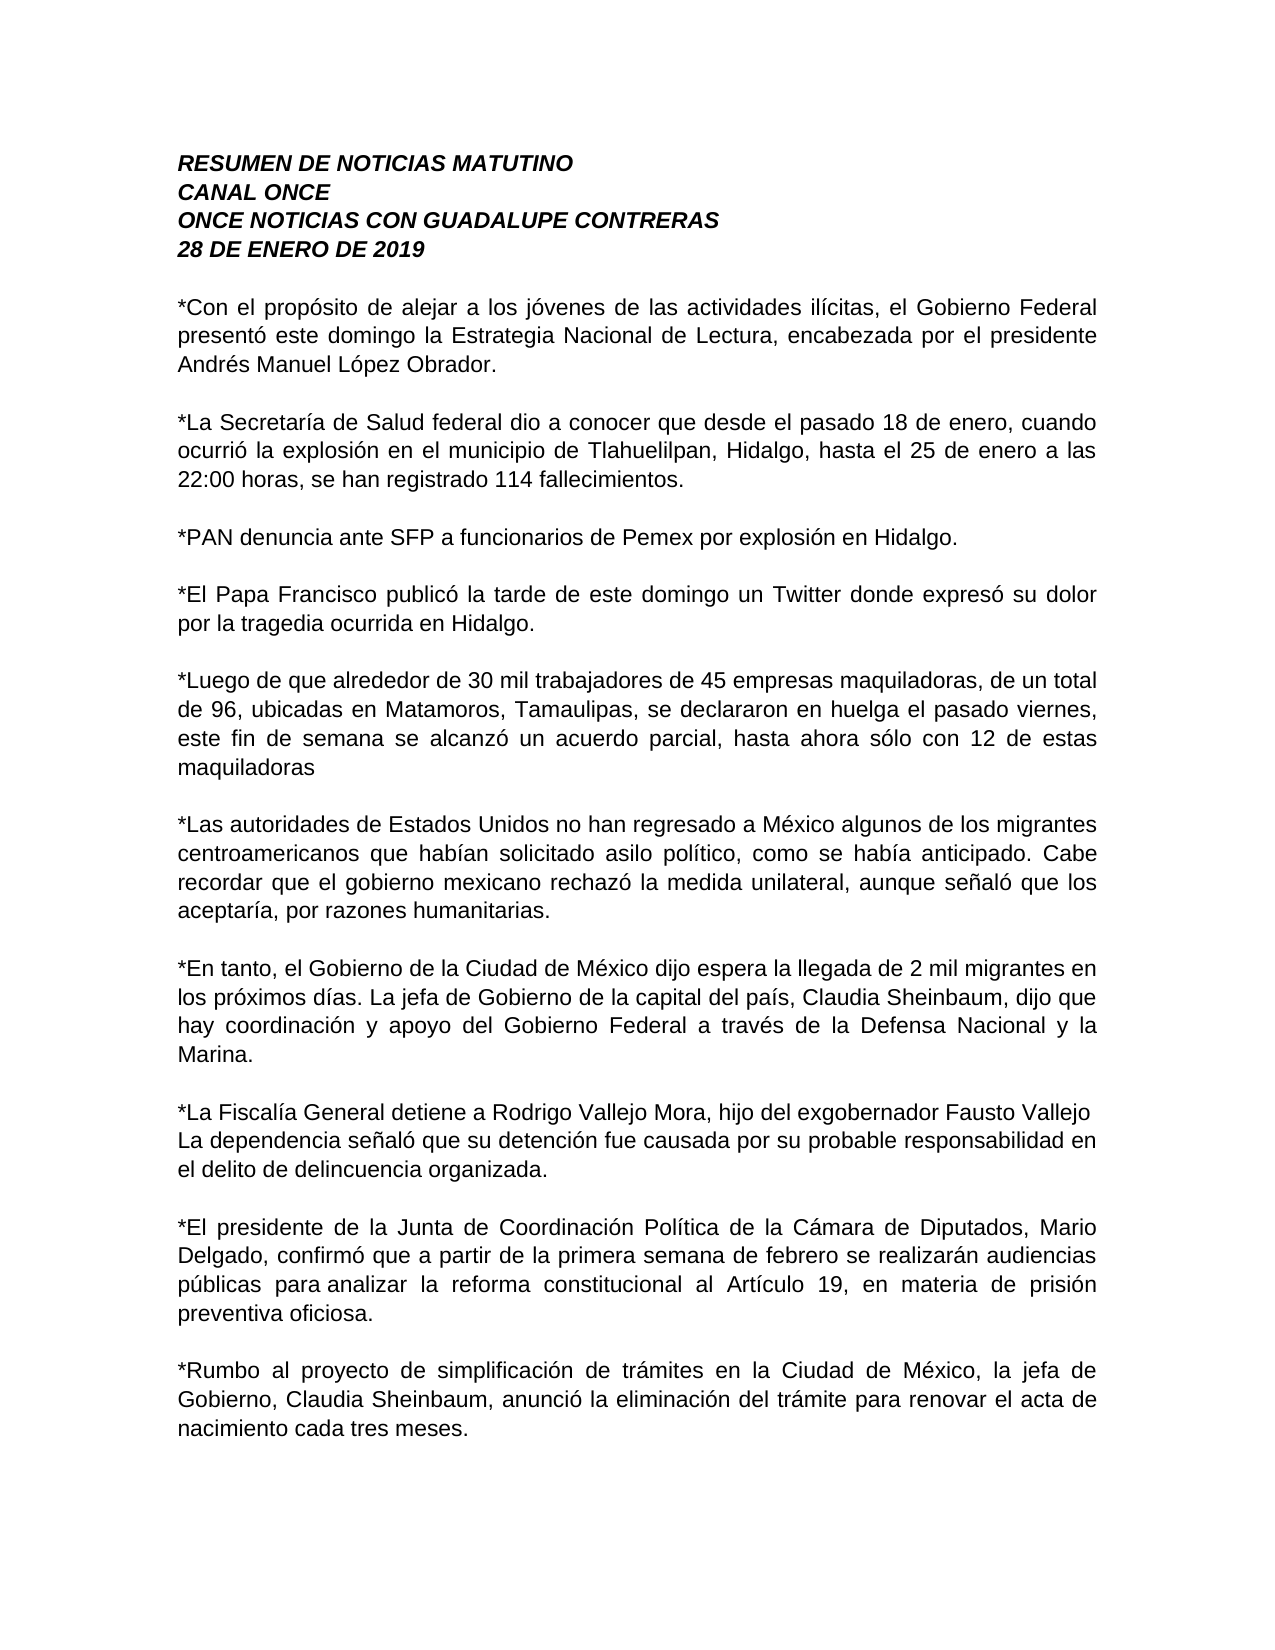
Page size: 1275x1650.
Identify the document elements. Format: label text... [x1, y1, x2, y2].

text *El Papa Francisco publicó la tarde de este domingo un Twitter donde expresó su dolor por la tragedia ocurrida en Hidalgo. [177, 579, 1098, 636]
text CANAL ONCE [177, 176, 1098, 205]
text RESUMEN DE NOTICIAS MATUTINO [177, 148, 1098, 176]
text *Rumbo al proyecto de simplificación de trámites en la Ciudad de México, la jefa de Gobierno, Claudia Sheinbaum, anunció la eliminación del trámite para renovar el acta de nacimiento cada tres meses. [177, 1355, 1098, 1441]
text *En tanto, el Gobierno de la Ciudad de México dijo espera la llegada de 2 mil migrantes en los próximos días. La jefa de Gobierno de la capital del país, Claudia Sheinbaum, dijo que hay coordinación y apoyo del Gobierno Federal a través de la Defensa Nacional y la Marina. [177, 953, 1098, 1068]
text *La Fiscalía General detiene a Rodrigo Vallejo Mora, hijo del exgobernador Fausto Vallejo [177, 1096, 1098, 1125]
text *Luego de que alrededor de 30 mil trabajadores de 45 empresas maquiladoras, de un total de 96, ubicadas en Matamoros, Tamaulipas, se declararon en huelga el pasado viernes, este fin de semana se alcanzó un acuerdo parcial, hasta ahora sólo con 12 de estas maquiladoras [177, 665, 1098, 780]
text La dependencia señaló que su detención fue causada por su probable responsabilidad en el delito de delincuencia organizada. [177, 1125, 1098, 1183]
text *La Secretaría de Salud federal dio a conocer que desde el pasado 18 de enero, cuando ocurrió la explosión en el municipio de Tlahuelilpan, Hidalgo, hasta el 25 de enero a las 22:00 horas, se han registrado 114 fallecimientos. [177, 406, 1098, 493]
text *El presidente de la Junta de Coordinación Política de la Cámara de Diputados, Mario Delgado, confirmó que a partir de la primera semana de febrero se realizarán audiencias públicas para analizar la reforma constitucional al Artículo 19, en materia de prisión preventiva oficiosa. [177, 1211, 1098, 1326]
text *Con el propósito de alejar a los jóvenes de las actividades ilícitas, el Gobierno Federal presentó este domingo la Estrategia Nacional de Lectura, encabezada por el presidente Andrés Manuel López Obrador. [177, 291, 1098, 378]
text ONCE NOTICIAS CON GUADALUPE CONTRERAS [177, 205, 1098, 234]
text *PAN denuncia ante SFP a funcionarios de Pemex por explosión en Hidalgo. [177, 521, 1098, 550]
text 28 DE ENERO DE 2019 [177, 234, 1098, 263]
text *Las autoridades de Estados Unidos no han regresado a México algunos de los migrantes centroamericanos que habían solicitado asilo político, como se había anticipado. Cabe recordar que el gobierno mexicano rechazó la medida unilateral, aunque señaló que los aceptaría, por razones humanitarias. [177, 809, 1098, 924]
